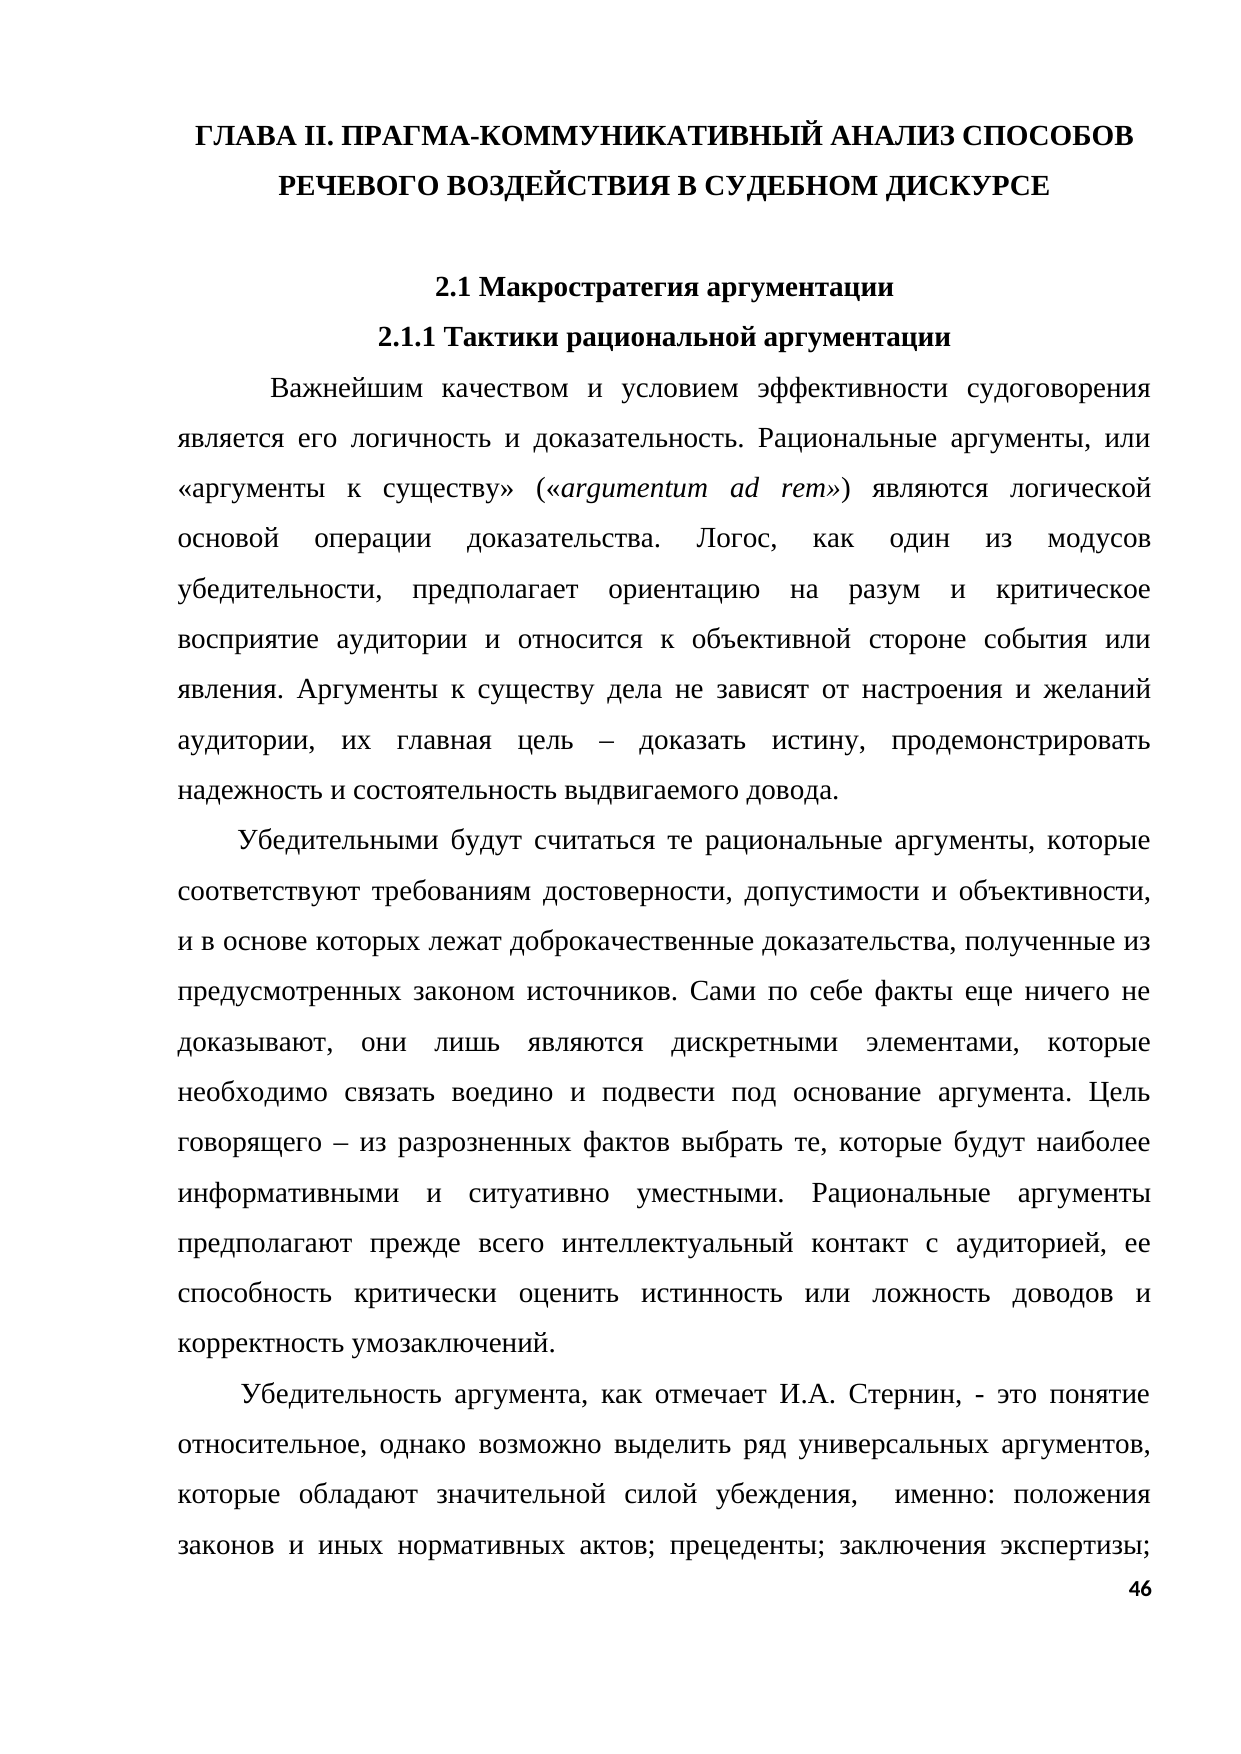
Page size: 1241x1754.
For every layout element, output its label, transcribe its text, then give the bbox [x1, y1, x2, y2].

text ГЛАВА II. ПРАГМА-КОММУНИКАТИВНЫЙ АНАЛИЗ СПОСОБОВ РЕЧЕВОГО ВОЗДЕЙСТВИЯ В СУДЕБНОМ ДИСКУРСЕ [177, 118, 1152, 202]
text 2.1 Макростратегия аргументации [177, 269, 1152, 303]
text Убедительными будут считаться те рациональные аргументы, которые соответствуют требованиям достоверности, допустимости и объективности, и в основе которых лежат доброкачественные доказательства, полученные из предусмотренных законом источников. Сами по себе факты еще ничего не доказывают, они лишь являются дискретными элементами, которые необходимо связать воедино и подвести под основание аргумента. Цель говорящего – из разрозненных фактов выбрать те, которые будут наиболее информативными и ситуативно уместными. Рациональные аргументы предполагают прежде всего интеллектуальный контакт с аудиторией, ее способность критически оценить истинность или ложность доводов и корректность умозаключений. [177, 822, 1152, 1359]
text Важнейшим качеством и условием эффективности судоговорения является его логичность и доказательность. Рациональные аргументы, или «аргументы к существу» («argumentum ad rem») являются логической основой операции доказательства. Логос, как один из модусов убедительности, предполагает ориентацию на разум и критическое восприятие аудитории и относится к объективной стороне события или явления. Аргументы к существу дела не зависят от настроения и желаний аудитории, их главная цель – доказать истину, продемонстрировать надежность и состоятельность выдвигаемого довода. [177, 370, 1152, 806]
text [177, 1376, 1152, 1560]
text 2.1.1 Тактики рациональной аргументации [177, 319, 1152, 353]
